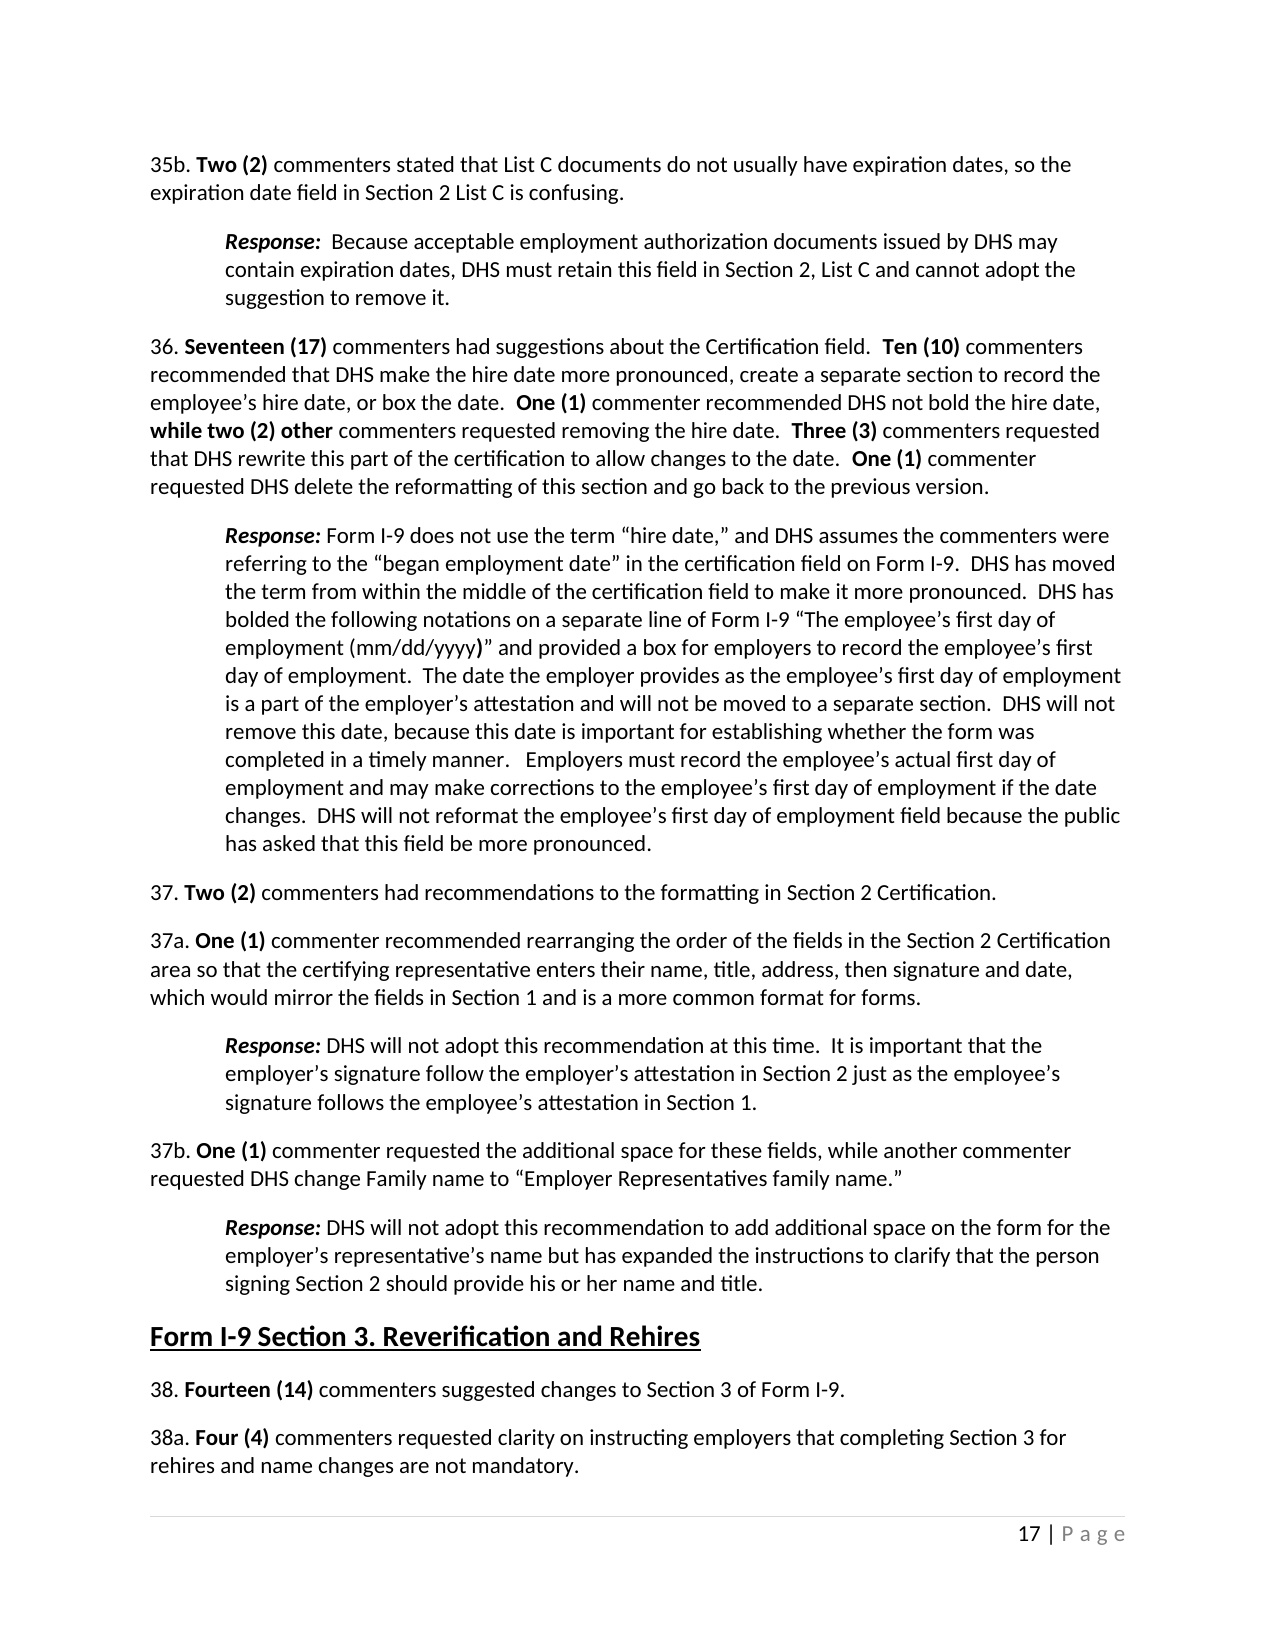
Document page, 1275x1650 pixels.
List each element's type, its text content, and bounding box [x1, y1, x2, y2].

text 37b. One (1) commenter requested the additional space for these fields, while another commenter requested DHS change Family name to “Employer Representatives family name.” [150, 1136, 1125, 1192]
text 38. Fourteen (14) commenters suggested changes to Section 3 of Form I-9. [150, 1375, 1125, 1403]
text Response: DHS will not adopt this recommendation to add additional space on the form for the employer’s representative’s name but has expanded the instructions to clarify that the person signing Section 2 should provide his or her name and title. [225, 1213, 1125, 1297]
text 38a. Four (4) commenters requested clarity on instructing employers that completing Section 3 for rehires and name changes are not mandatory. [150, 1423, 1125, 1479]
text 36. Seventeen (17) commenters had suggestions about the Certification field. Ten (10) commenters recommended that DHS make the hire date more pronounced, create a separate section to record the employee’s hire date, or box the date. One (1) commenter recommended DHS not bold the hire date, while two (2) other commenters requested removing the hire date. Three (3) commenters requested that DHS rewrite this part of the certification to allow changes to the date. One (1) commenter requested DHS delete the reformatting of this section and go back to the previous version. [150, 332, 1125, 500]
text 37a. One (1) commenter recommended rearranging the order of the fields in the Section 2 Certification area so that the certifying representative enters their name, title, address, then signature and date, which would mirror the fields in Section 1 and is a more common format for forms. [150, 927, 1125, 1011]
text 35b. Two (2) commenters stated that List C documents do not usually have expiration dates, so the expiration date field in Section 2 List C is confusing. [150, 150, 1125, 206]
text Response: Form I-9 does not use the term “hire date,” and DHS assumes the commenters were referring to the “began employment date” in the certification field on Form I-9. DHS has moved the term from within the middle of the certification field to make it more pronounced. DHS has bolded the following notations on a separate line of Form I-9 “The employee’s first day of employment (mm/dd/yyyy)” and provided a box for employers to record the employee’s first day of employment. The date the employer provides as the employee’s first day of employment is a part of the employer’s attestation and will not be moved to a separate section. DHS will not remove this date, because this date is important for establishing whether the form was completed in a timely manner. Employers must record the employee’s actual first day of employment and may make corrections to the employee’s first day of employment if the date changes. DHS will not reformat the employee’s first day of employment field because the public has asked that this field be more pronounced. [225, 521, 1125, 857]
text 37. Two (2) commenters had recommendations to the formatting in Section 2 Certification. [150, 878, 1125, 906]
text Response: Because acceptable employment authorization documents issued by DHS may contain expiration dates, DHS must retain this field in Section 2, List C and cannot adopt the suggestion to remove it. [225, 227, 1125, 311]
text Response: DHS will not adopt this recommendation at this time. It is important that the employer’s signature follow the employer’s attestation in Section 2 just as the employee’s signature follows the employee’s attestation in Section 1. [225, 1032, 1125, 1116]
text Form I-9 Section 3. Reverification and Rehires [150, 1318, 1125, 1354]
